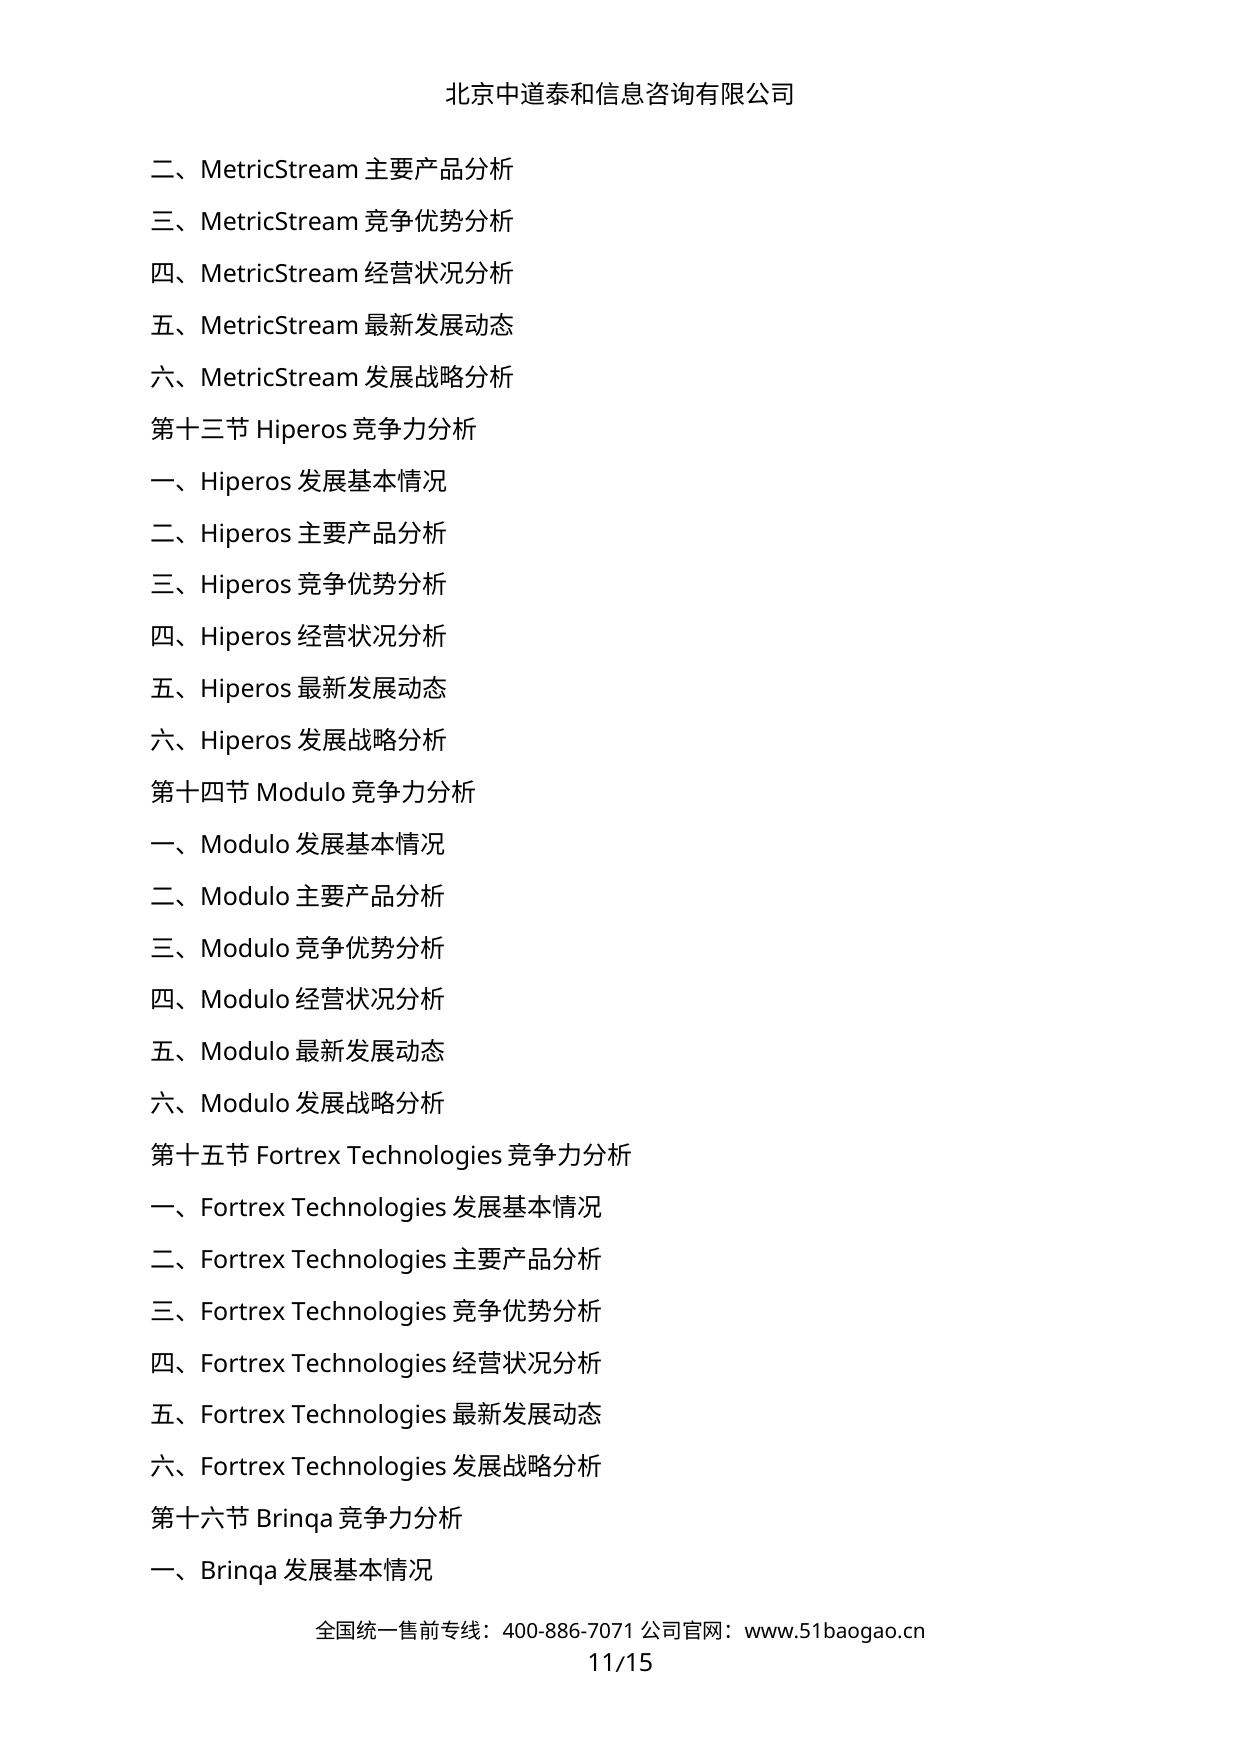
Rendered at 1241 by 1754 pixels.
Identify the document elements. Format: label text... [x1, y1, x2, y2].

text 三、Hiperos竞争优势分析 [150, 565, 1090, 601]
text 一、Brinqa发展基本情况 [150, 1551, 1090, 1587]
text 四、Modulo经营状况分析 [150, 980, 1090, 1016]
text 六、MetricStream发展战略分析 [150, 357, 1090, 394]
text 二、MetricStream主要产品分析 [150, 150, 1090, 186]
text 一、Modulo发展基本情况 [150, 824, 1090, 861]
text 四、MetricStream经营状况分析 [150, 254, 1090, 290]
text 四、Hiperos经营状况分析 [150, 617, 1090, 653]
text 六、Fortrex Technologies发展战略分析 [150, 1447, 1090, 1483]
text 三、MetricStream竞争优势分析 [150, 202, 1090, 238]
text 三、Modulo竞争优势分析 [150, 928, 1090, 964]
text 六、Modulo发展战略分析 [150, 1084, 1090, 1120]
text 第十五节 Fortrex Technologies竞争力分析 [150, 1136, 1090, 1172]
text 五、Modulo最新发展动态 [150, 1032, 1090, 1068]
text 二、Hiperos主要产品分析 [150, 513, 1090, 549]
text 五、MetricStream最新发展动态 [150, 306, 1090, 342]
text 第十六节 Brinqa竞争力分析 [150, 1499, 1090, 1535]
text 五、Fortrex Technologies最新发展动态 [150, 1395, 1090, 1431]
text 六、Hiperos发展战略分析 [150, 721, 1090, 757]
text 四、Fortrex Technologies经营状况分析 [150, 1343, 1090, 1379]
text 一、Fortrex Technologies发展基本情况 [150, 1187, 1090, 1224]
text 五、Hiperos最新发展动态 [150, 669, 1090, 705]
text 第十三节 Hiperos竞争力分析 [150, 409, 1090, 446]
text 二、Fortrex Technologies主要产品分析 [150, 1239, 1090, 1276]
text 第十四节 Modulo竞争力分析 [150, 772, 1090, 809]
text 二、Modulo主要产品分析 [150, 876, 1090, 912]
text 一、Hiperos发展基本情况 [150, 461, 1090, 497]
text 三、Fortrex Technologies竞争优势分析 [150, 1291, 1090, 1327]
